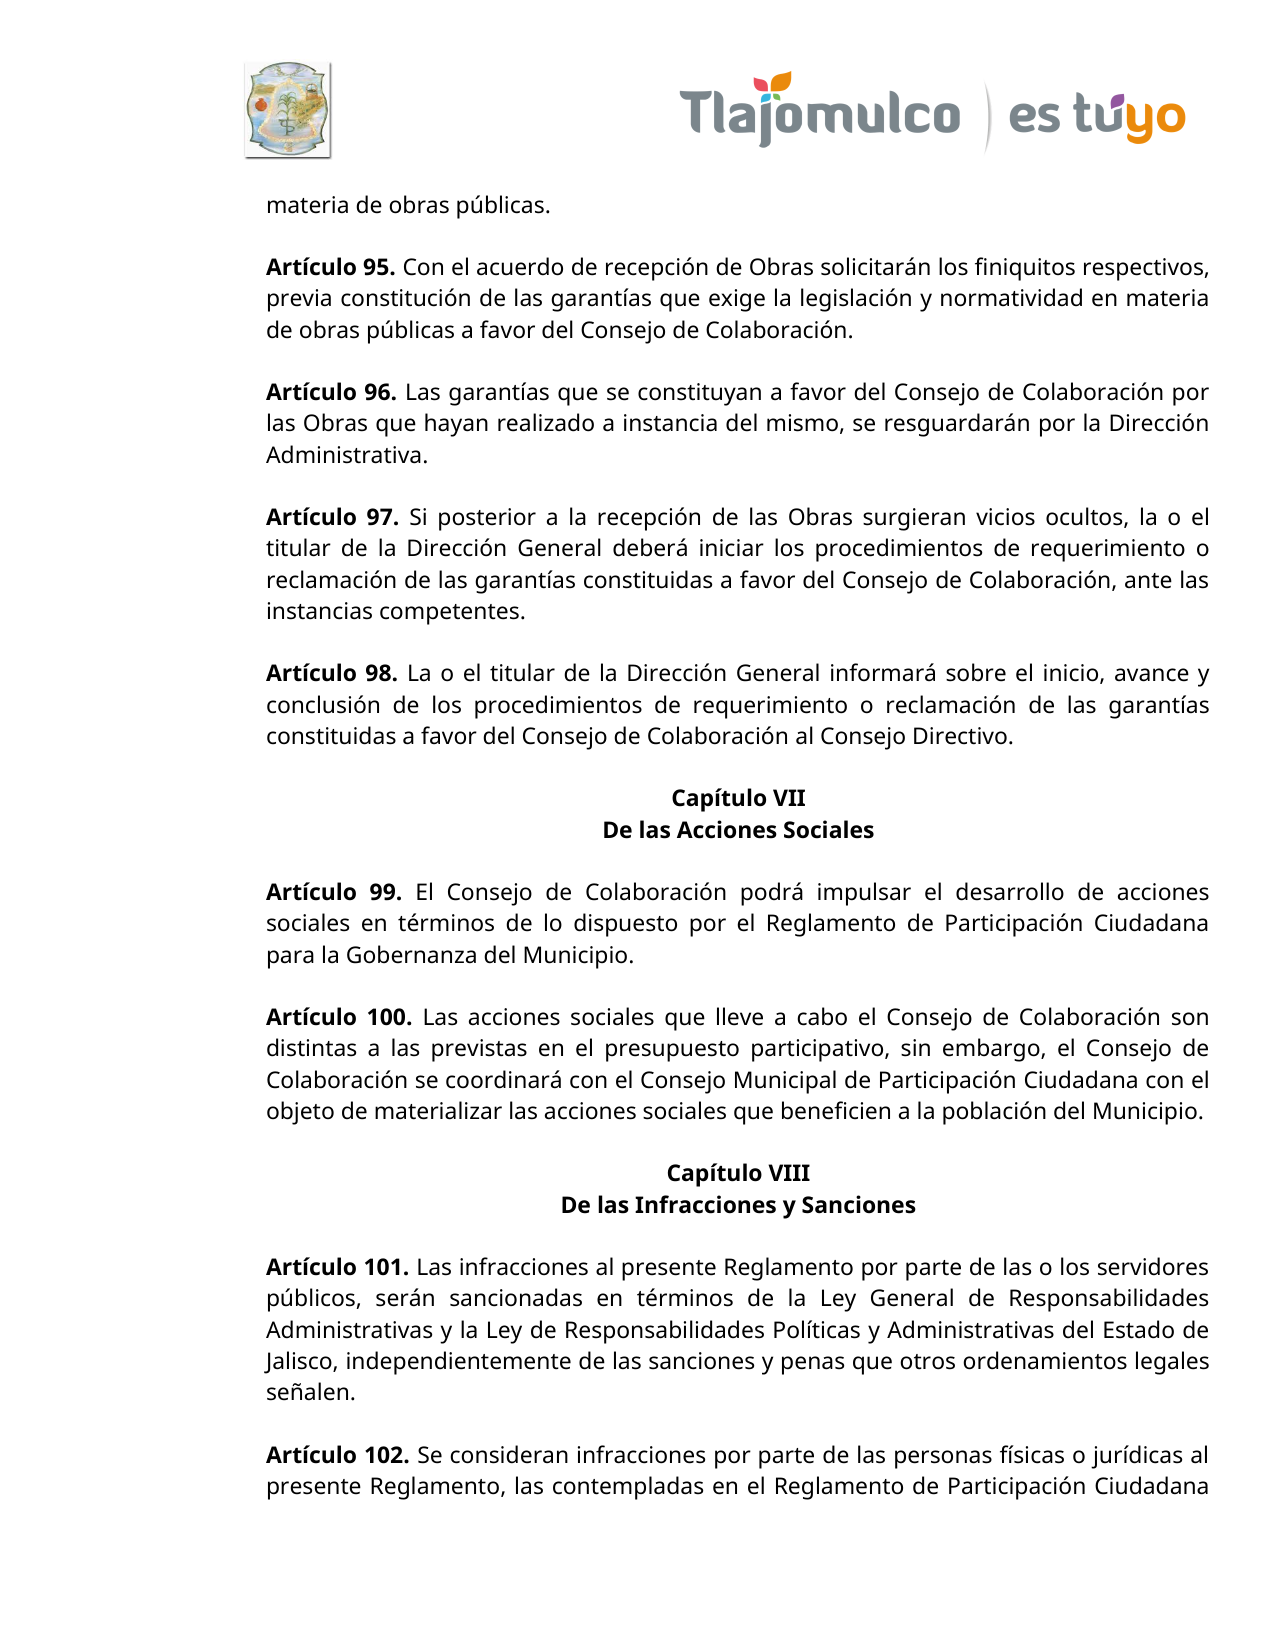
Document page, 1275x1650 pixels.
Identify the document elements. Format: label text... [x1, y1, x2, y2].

text Artículo 97. Si posterior a la recepción de las Obras surgieran vicios ocultos, la o el titular de la Dirección General deberá iniciar los procedimientos de requerimiento o reclamación de las garantías constituidas a favor del Consejo de Colaboración, ante las instancias competentes. [266, 501, 1211, 626]
text Capítulo VII [266, 782, 1211, 813]
text De las Infracciones y Sanciones [266, 1188, 1211, 1220]
text Artículo 100. Las acciones sociales que lleve a cabo el Consejo de Colaboración son distintas a las previstas en el presupuesto participativo, sin embargo, el Consejo de Colaboración se coordinará con el Consejo Municipal de Participación Ciudadana con el objeto de materializar las acciones sociales que beneficien a la población del Municipio. [266, 1001, 1211, 1126]
text Artículo 96. Las garantías que se constituyan a favor del Consejo de Colaboración por las Obras que hayan realizado a instancia del mismo, se resguardarán por la Dirección Administrativa. [266, 376, 1211, 470]
picture [669, 67, 1198, 161]
text Artículo 99. El Consejo de Colaboración podrá impulsar el desarrollo de acciones sociales en términos de lo dispuesto por el Reglamento de Participación Ciudadana para la Gobernanza del Municipio. [266, 876, 1211, 970]
text Artículo 98. La o el titular de la Dirección General informará sobre el inicio, avance y conclusión de los procedimientos de requerimiento o reclamación de las garantías constituidas a favor del Consejo de Colaboración al Consejo Directivo. [266, 657, 1211, 751]
text Capítulo VIII [266, 1157, 1211, 1188]
text Artículo 101. Las infracciones al presente Reglamento por parte de las o los servidores públicos, serán sancionadas en términos de la Ley General de Responsabilidades Administrativas y la Ley de Responsabilidades Políticas y Administrativas del Estado de Jalisco, independientemente de las sanciones y penas que otros ordenamientos legales señalen. [266, 1251, 1211, 1407]
text De las Acciones Sociales [266, 813, 1211, 845]
picture [242, 59, 333, 161]
text Artículo 95. Con el acuerdo de recepción de Obras solicitarán los finiquitos respectivos, previa constitución de las garantías que exige la legislación y normatividad en materia de obras públicas a favor del Consejo de Colaboración. [266, 251, 1211, 345]
